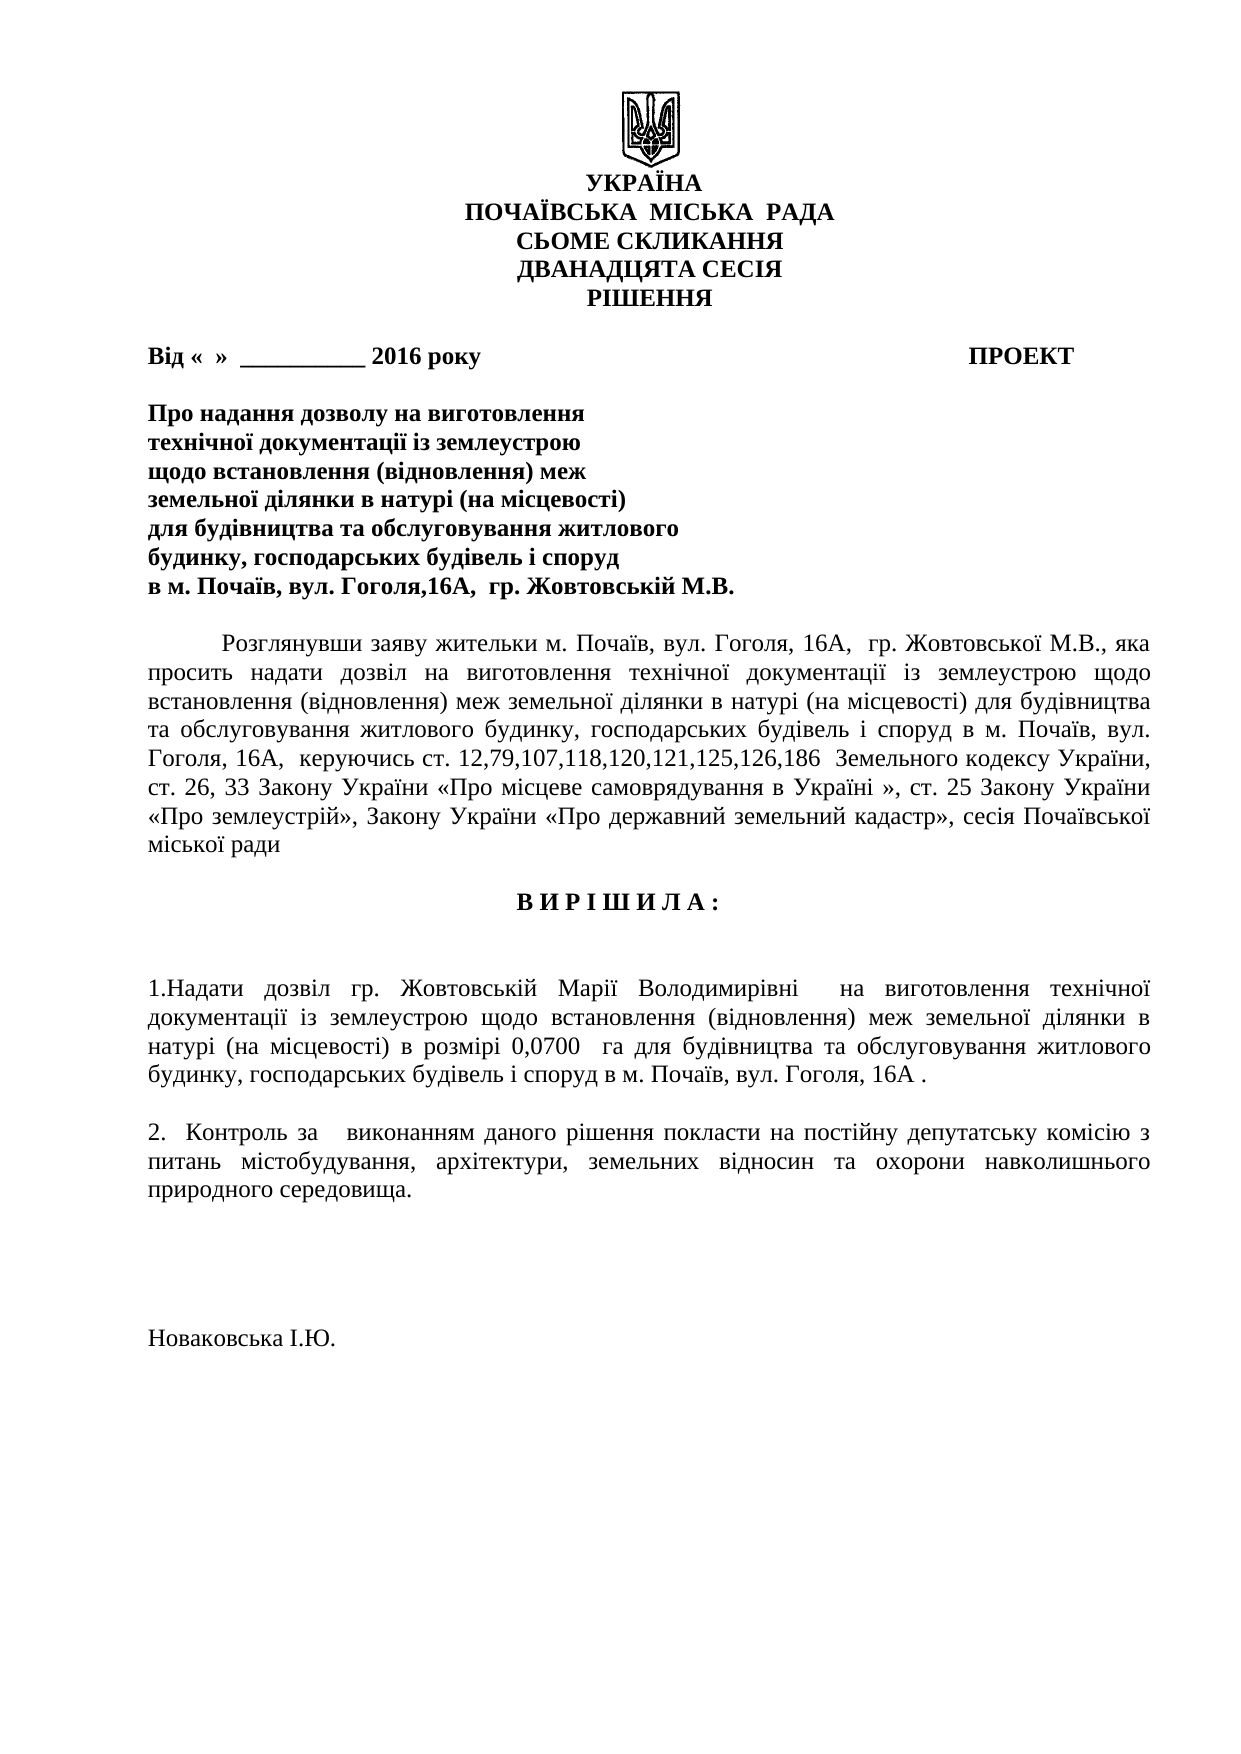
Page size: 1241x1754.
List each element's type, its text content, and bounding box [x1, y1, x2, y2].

text СЬОМЕ СКЛИКАННЯ [148, 226, 1152, 254]
text ПОЧАЇВСЬКА МІСЬКА РАДА [148, 197, 1152, 226]
text Від « » __________ 2016 року ПРОЕКТ [148, 341, 1152, 369]
text РІШЕННЯ [148, 283, 1152, 312]
text в м. Почаїв, вул. Гоголя,16А, гр. Жовтовській М.В. [148, 571, 1152, 599]
text Про надання дозволу на виготовлення [148, 398, 1152, 427]
text для будівництва та обслуговування житлового [148, 513, 1152, 542]
text УКРАЇНА [148, 168, 1152, 197]
picture [616, 88, 684, 169]
text земельної ділянки в натурі (на місцевості) [148, 484, 1152, 513]
text В И Р І Ш И Л А : [148, 887, 1152, 916]
text технічної документації із землеустрою [148, 427, 1152, 456]
text будинку, господарських будівель і споруд [148, 542, 1152, 571]
text щодо встановлення (відновлення) меж [148, 456, 1152, 484]
text ДВАНАДЦЯТА СЕСІЯ [148, 254, 1152, 283]
text 1.Надати дозвіл гр. Жовтовській Марії Володимирівні на виготовлення технічної документації із землеустрою щодо встановлення (відновлення) меж земельної ділянки в натурі (на місцевості) в розмірі 0,0700 га для будівництва та обслуговування житлового будинку, господарських будівель і споруд в м. Почаїв, вул. Гоголя, 16А . [148, 973, 1152, 1088]
text Новаковська І.Ю. [148, 1323, 1152, 1352]
text 2. Контроль за виконанням даного рішення покласти на постійну депутатську комісію з питань містобудування, архітектури, земельних відносин та охорони навколишнього природного середовища. [148, 1117, 1152, 1203]
text Розглянувши заяву жительки м. Почаїв, вул. Гоголя, 16А, гр. Жовтовської М.В., яка просить надати дозвіл на виготовлення технічної документації із землеустрою щодо встановлення (відновлення) меж земельної ділянки в натурі (на місцевості) для будівництва та обслуговування житлового будинку, господарських будівель і споруд в м. Почаїв, вул. Гоголя, 16А, керуючись ст. 12,79,107,118,120,121,125,126,186 Земельного кодексу України, ст. 26, 33 Закону України «Про місцеве самоврядування в Україні », ст. 25 Закону України «Про землеустрій», Закону України «Про державний земельний кадастр», сесія Почаївської міської ради [148, 628, 1152, 858]
